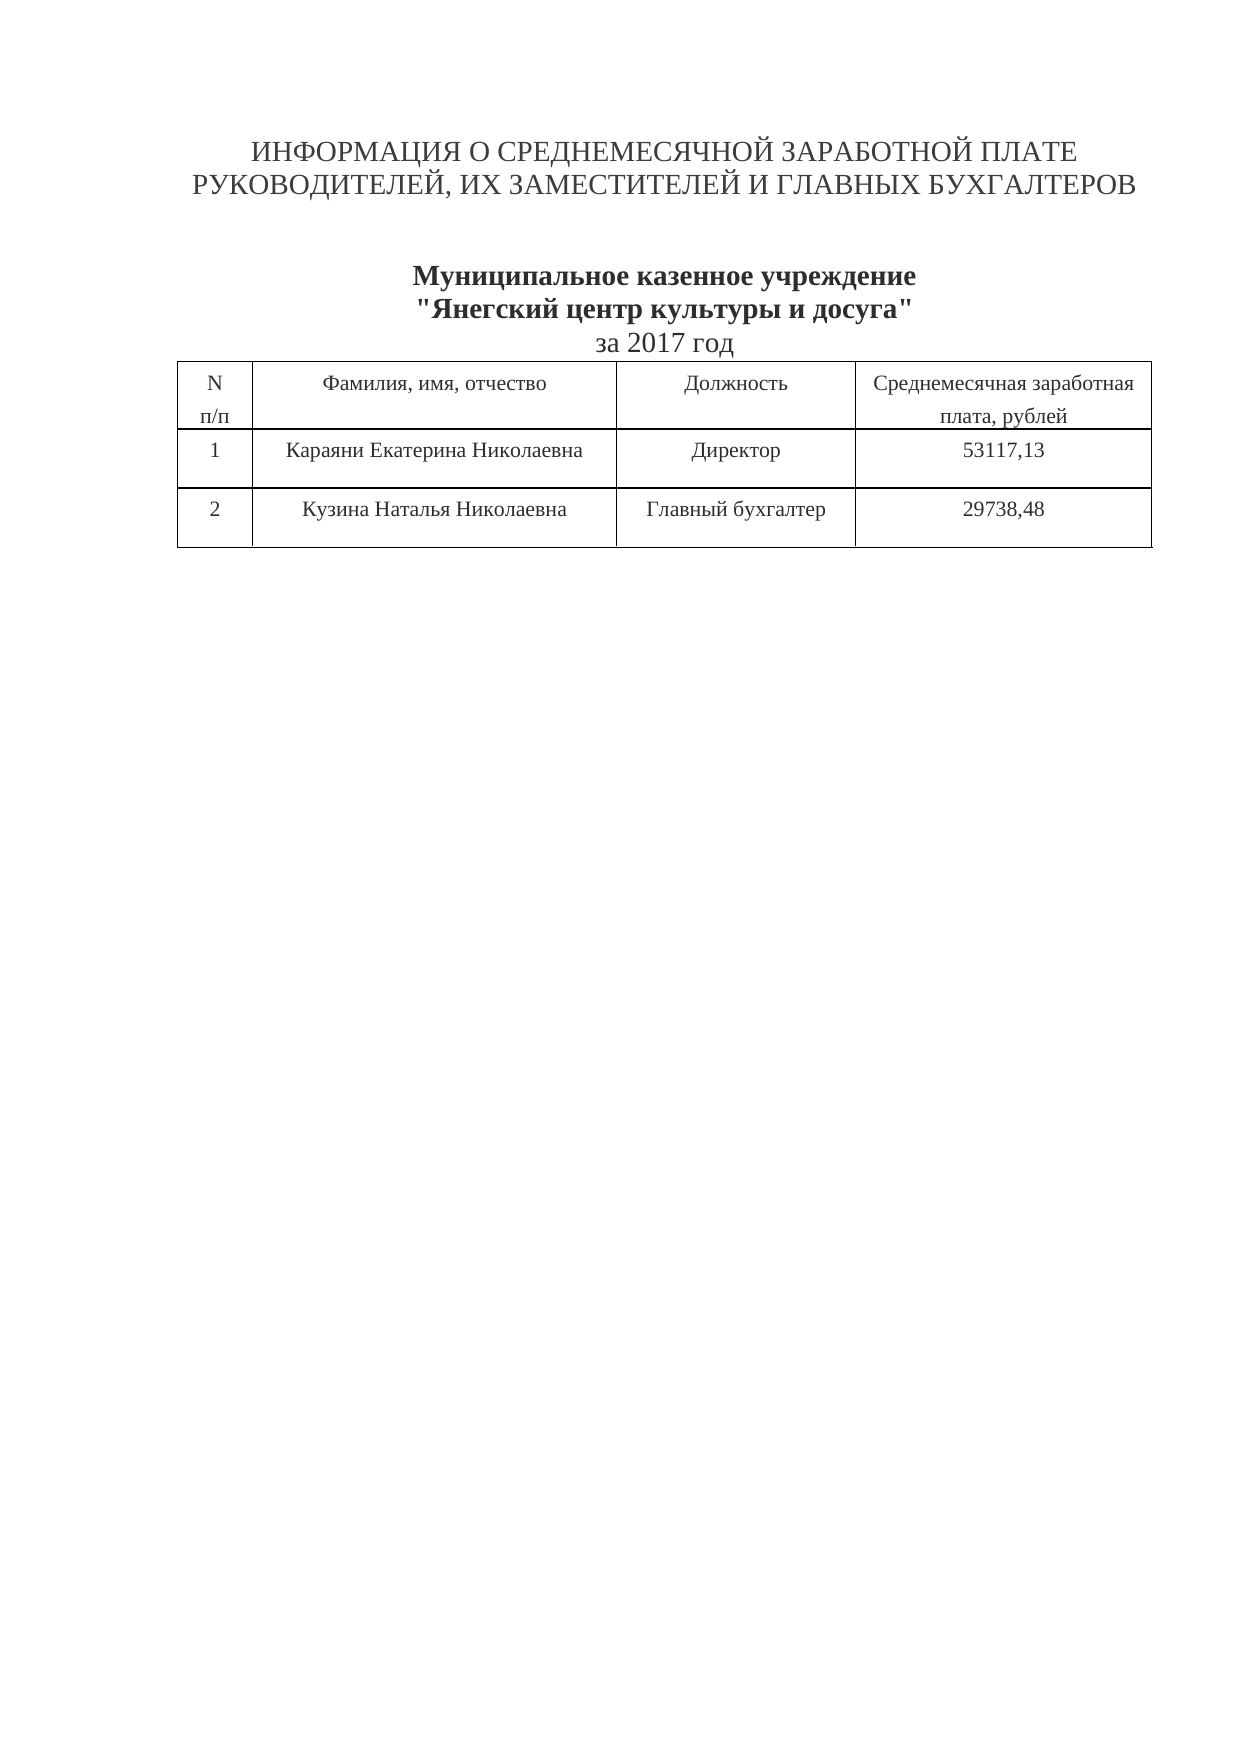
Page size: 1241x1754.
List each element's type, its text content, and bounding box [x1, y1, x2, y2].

table_cell Среднемесячная заработная плата, рублей [856, 362, 1151, 428]
table_cell 2 [178, 489, 252, 546]
table_cell Кузина Наталья Николаевна [253, 489, 616, 546]
text "Янегский центр культуры и досуга" за 2017 год [177, 291, 1152, 358]
table_cell Караяни Екатерина Николаевна [253, 430, 616, 487]
table_cell 1 [178, 430, 252, 487]
table_cell Должность [617, 362, 855, 428]
table_cell 29738,48 [856, 489, 1151, 546]
text Муниципальное казенное учреждение [177, 258, 1152, 291]
table_cell N п/п [178, 362, 252, 428]
table_cell Главный бухгалтер [617, 489, 855, 546]
table_cell 53117,13 [856, 430, 1151, 487]
table_cell Директор [617, 430, 855, 487]
text ИНФОРМАЦИЯ О СРЕДНЕМЕСЯЧНОЙ ЗАРАБОТНОЙ ПЛАТЕ РУКОВОДИТЕЛЕЙ, ИХ ЗАМЕСТИТЕЛЕЙ И ГЛАВНЫХ БУХГАЛТЕРОВ [177, 134, 1152, 201]
table_cell Фамилия, имя, отчество [253, 362, 616, 428]
